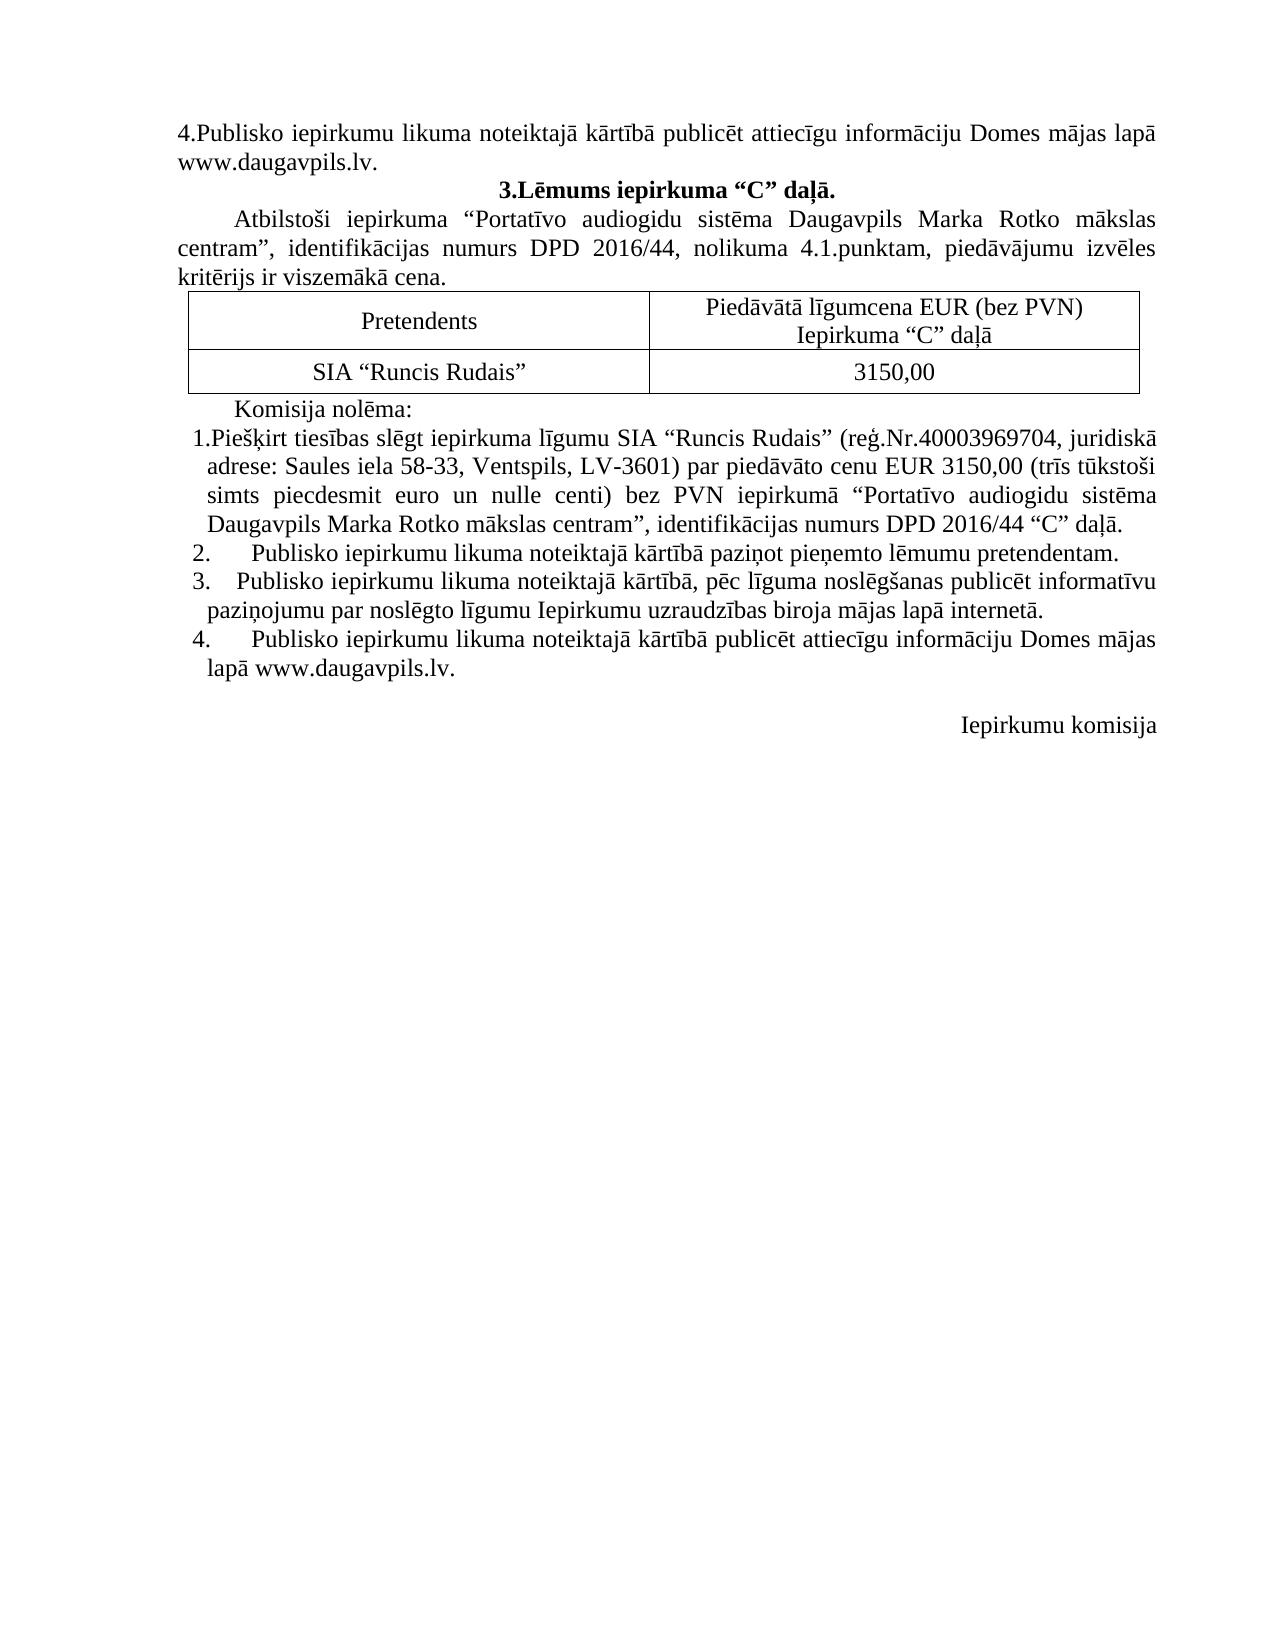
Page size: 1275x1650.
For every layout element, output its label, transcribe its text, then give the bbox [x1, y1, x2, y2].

text 1.Piešķirt tiesības slēgt iepirkuma līgumu SIA “Runcis Rudais” (reģ.Nr.40003969704, juridiskā adrese: Saules iela 58-33, Ventspils, LV-3601) par piedāvāto cenu EUR 3150,00 (trīs tūkstoši simts piecdesmit euro un nulle centi) bez PVN iepirkumā “Portatīvo audiogidu sistēma Daugavpils Marka Rotko mākslas centram”, identifikācijas numurs DPD 2016/44 “C” daļā. [192, 423, 1157, 538]
text Komisija nolēma: [177, 394, 1157, 423]
text Iepirkumu komisija [177, 710, 1157, 739]
table_cell SIA “Runcis Rudais” [189, 350, 649, 393]
text 3.Lēmums iepirkuma “C” daļā. [177, 176, 1157, 204]
list Publisko iepirkumu likuma noteiktajā kārtībā publicēt attiecīgu informāciju Domes mājas lapā www.daugavpils.lv. [192, 624, 1157, 681]
text 4.Publisko iepirkumu likuma noteiktajā kārtībā publicēt attiecīgu informāciju Domes mājas lapā www.daugavpils.lv. [177, 118, 1157, 176]
list Publisko iepirkumu likuma noteiktajā kārtībā paziņot pieņemto lēmumu pretendentam. [192, 538, 1157, 566]
table_header Pretendents [189, 292, 649, 349]
list Publisko iepirkumu likuma noteiktajā kārtībā, pēc līguma noslēgšanas publicēt informatīvu paziņojumu par noslēgto līgumu Iepirkumu uzraudzības biroja mājas lapā internetā. [192, 566, 1157, 624]
table_cell 3150,00 [650, 350, 1139, 393]
table_header Piedāvātā līgumcena EUR (bez PVN) Iepirkuma “C” daļā [650, 292, 1139, 349]
